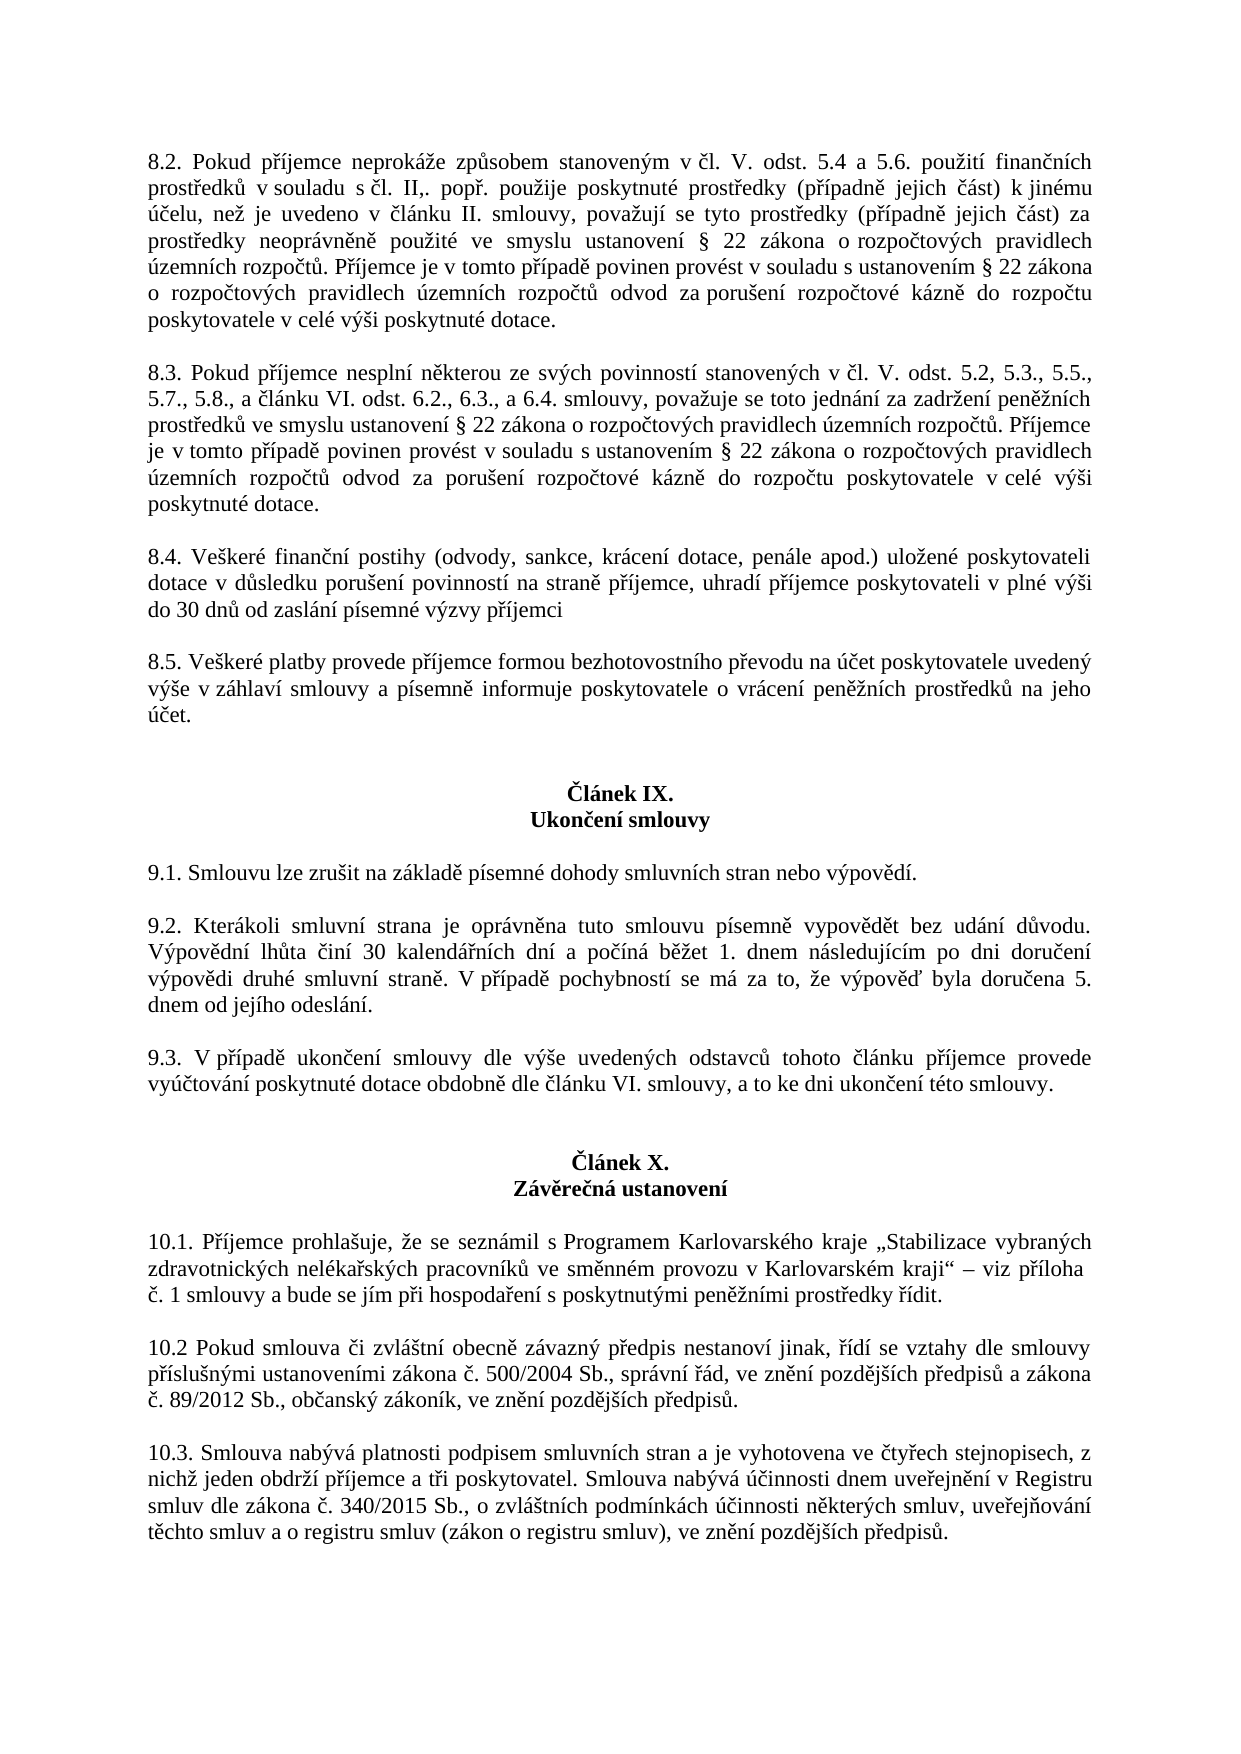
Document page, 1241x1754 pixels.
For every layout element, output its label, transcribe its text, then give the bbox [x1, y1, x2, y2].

text 10.1. Příjemce prohlašuje, že se seznámil s Programem Karlovarského kraje „Stabilizace vybraných zdravotnických nelékařských pracovníků ve směnném provozu v Karlovarském kraji“ – viz příloha č. 1 smlouvy a bude se jím při hospodaření s poskytnutými peněžními prostředky řídit. [148, 1228, 1092, 1307]
text 9.1. Smlouvu lze zrušit na základě písemné dohody smluvních stran nebo výpovědí. [148, 859, 1092, 886]
text Článek X. [148, 1149, 1092, 1176]
text 8.4. Veškeré finanční postihy (odvody, sankce, krácení dotace, penále apod.) uložené poskytovateli dotace v důsledku porušení povinností na straně příjemce, uhradí příjemce poskytovateli v plné výši do 30 dnů od zaslání písemné výzvy příjemci [148, 543, 1092, 622]
text 8.5. Veškeré platby provede příjemce formou bezhotovostního převodu na účet poskytovatele uvedený výše v záhlaví smlouvy a písemně informuje poskytovatele o vrácení peněžních prostředků na jeho účet. [148, 648, 1092, 727]
text 8.2. Pokud příjemce neprokáže způsobem stanoveným v čl. V. odst. 5.4 a 5.6. použití finančních prostředků v souladu s čl. II,. popř. použije poskytnuté prostředky (případně jejich část) k jinému účelu, než je uvedeno v článku II. smlouvy, považují se tyto prostředky (případně jejich část) za prostředky neoprávněně použité ve smyslu ustanovení § 22 zákona o rozpočtových pravidlech územních rozpočtů. Příjemce je v tomto případě povinen provést v souladu s ustanovením § 22 zákona o rozpočtových pravidlech územních rozpočtů odvod za porušení rozpočtové kázně do rozpočtu poskytovatele v celé výši poskytnuté dotace. [148, 148, 1092, 332]
text Závěrečná ustanovení [148, 1176, 1092, 1202]
text 10.2 Pokud smlouva či zvláštní obecně závazný předpis nestanoví jinak, řídí se vztahy dle smlouvy příslušnými ustanoveními zákona č. 500/2004 Sb., správní řád, ve znění pozdějších předpisů a zákona č. 89/2012 Sb., občanský zákoník, ve znění pozdějších předpisů. [148, 1334, 1092, 1413]
text 9.3. V případě ukončení smlouvy dle výše uvedených odstavců tohoto článku příjemce provede vyúčtování poskytnuté dotace obdobně dle článku VI. smlouvy, a to ke dni ukončení této smlouvy. [148, 1044, 1092, 1096]
text 9.2. Kterákoli smluvní strana je oprávněna tuto smlouvu písemně vypovědět bez udání důvodu. Výpovědní lhůta činí 30 kalendářních dní a počíná běžet 1. dnem následujícím po dni doručení výpovědi druhé smluvní straně. V případě pochybností se má za to, že výpověď byla doručena 5. dnem od jejího odeslání. [148, 912, 1092, 1017]
text Ukončení smlouvy [148, 807, 1092, 833]
text 10.3. Smlouva nabývá platnosti podpisem smluvních stran a je vyhotovena ve čtyřech stejnopisech, z nichž jeden obdrží příjemce a tři poskytovatel. Smlouva nabývá účinnosti dnem uveřejnění v Registru smluv dle zákona č. 340/2015 Sb., o zvláštních podmínkách účinnosti některých smluv, uveřejňování těchto smluv a o registru smluv (zákon o registru smluv), ve znění pozdějších předpisů. [148, 1439, 1092, 1544]
text Článek IX. [148, 780, 1092, 807]
text 8.3. Pokud příjemce nesplní některou ze svých povinností stanovených v čl. V. odst. 5.2, 5.3., 5.5., 5.7., 5.8., a článku VI. odst. 6.2., 6.3., a 6.4. smlouvy, považuje se toto jednání za zadržení peněžních prostředků ve smyslu ustanovení § 22 zákona o rozpočtových pravidlech územních rozpočtů. Příjemce je v tomto případě povinen provést v souladu s ustanovením § 22 zákona o rozpočtových pravidlech územních rozpočtů odvod za porušení rozpočtové kázně do rozpočtu poskytovatele v celé výši poskytnuté dotace. [148, 358, 1092, 517]
